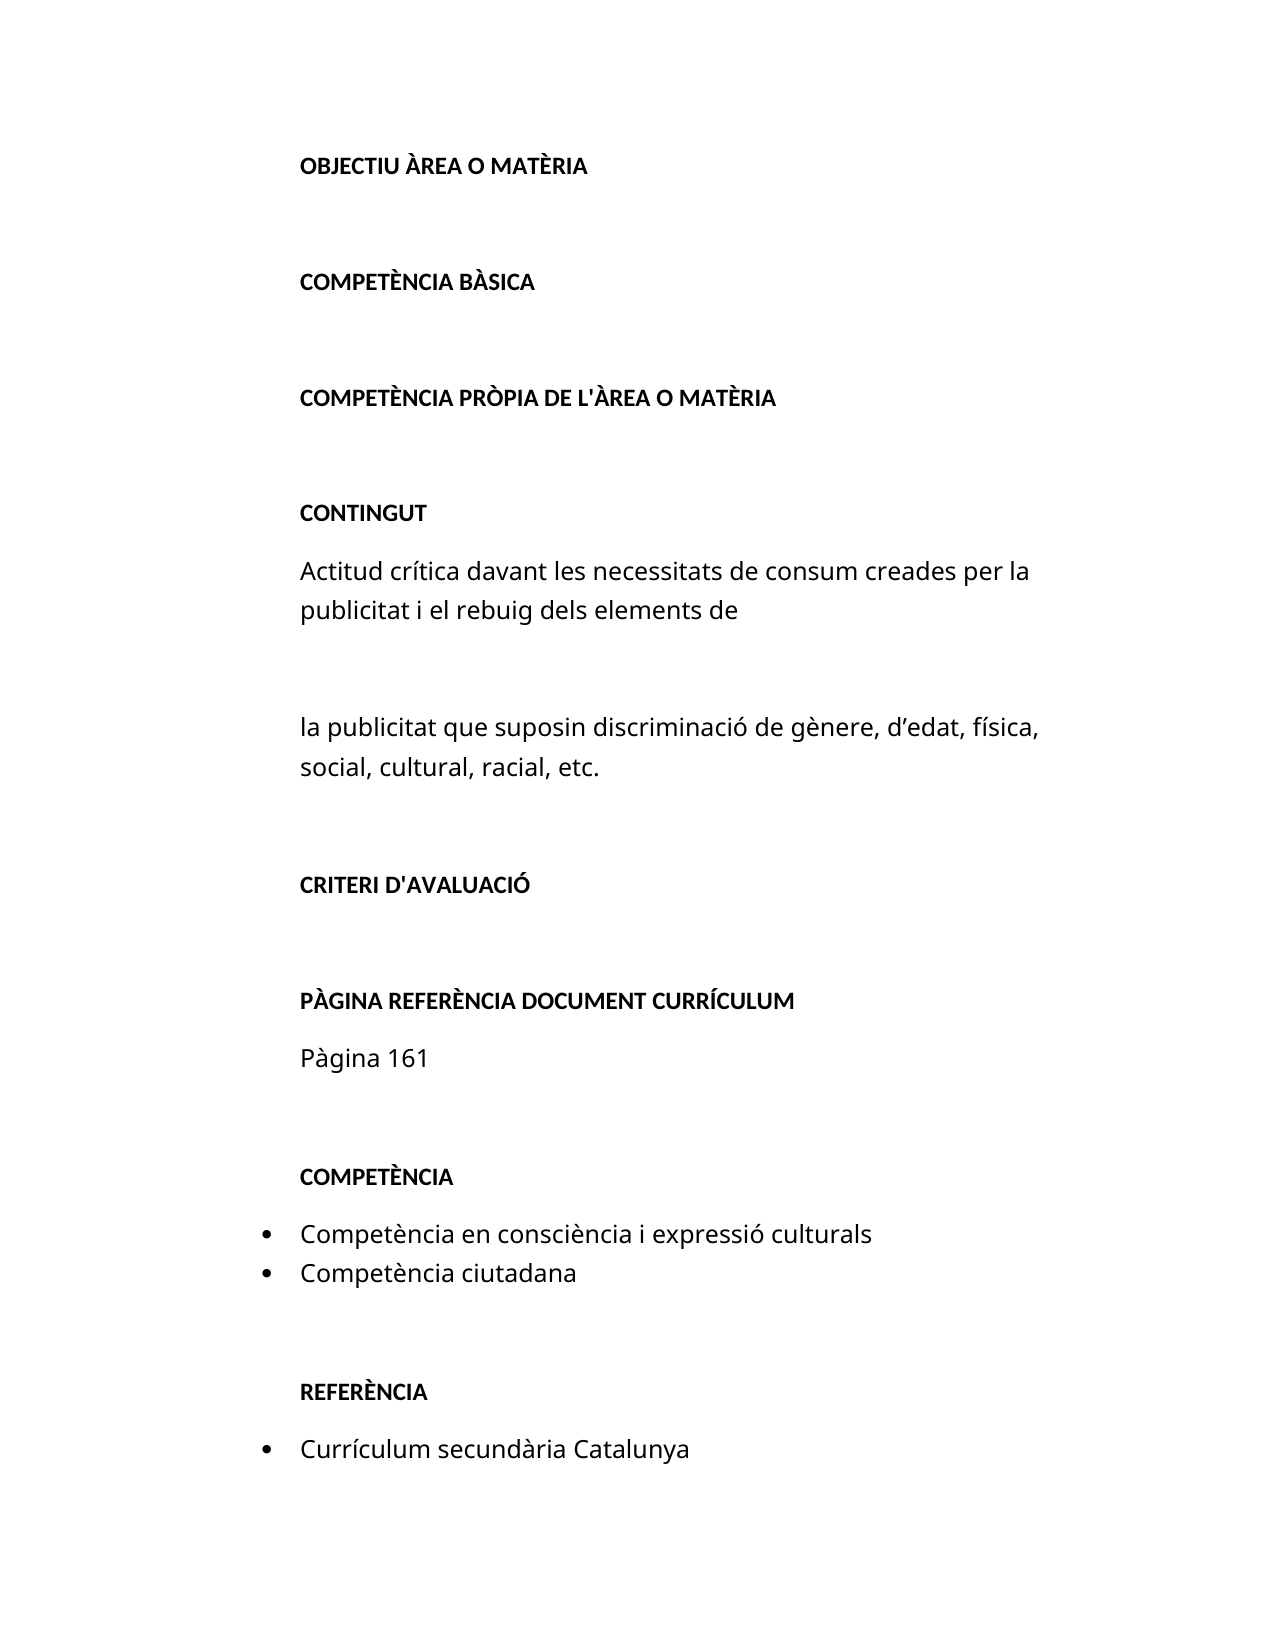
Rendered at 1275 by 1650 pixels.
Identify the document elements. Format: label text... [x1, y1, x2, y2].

subtitle COMPETÈNCIA PRÒPIA DE L'ÀREA O MATÈRIA [300, 382, 1087, 412]
subtitle OBJECTIU ÀREA O MATÈRIA [300, 150, 1087, 181]
subtitle REFERÈNCIA [300, 1376, 1087, 1406]
subtitle CRITERI D'AVALUACIÓ [300, 869, 1087, 900]
subtitle PÀGINA REFERÈNCIA DOCUMENT CURRÍCULUM [300, 985, 1087, 1016]
subtitle COMPETÈNCIA [300, 1161, 1087, 1191]
list Competència ciutadana [262, 1256, 1087, 1290]
list Currículum secundària Catalunya [262, 1432, 1087, 1466]
subtitle COMPETÈNCIA BÀSICA [300, 266, 1087, 296]
text Pàgina 161 [300, 1041, 1087, 1075]
list Competència en consciència i expressió culturals [262, 1217, 1087, 1251]
subtitle CONTINGUT [300, 497, 1087, 528]
text Actitud crítica davant les necessitats de consum creades per la publicitat i el rebuig dels elements de la publicitat que suposin discriminació de gènere, d’edat, física, social, cultural, racial, etc. [300, 553, 1087, 783]
